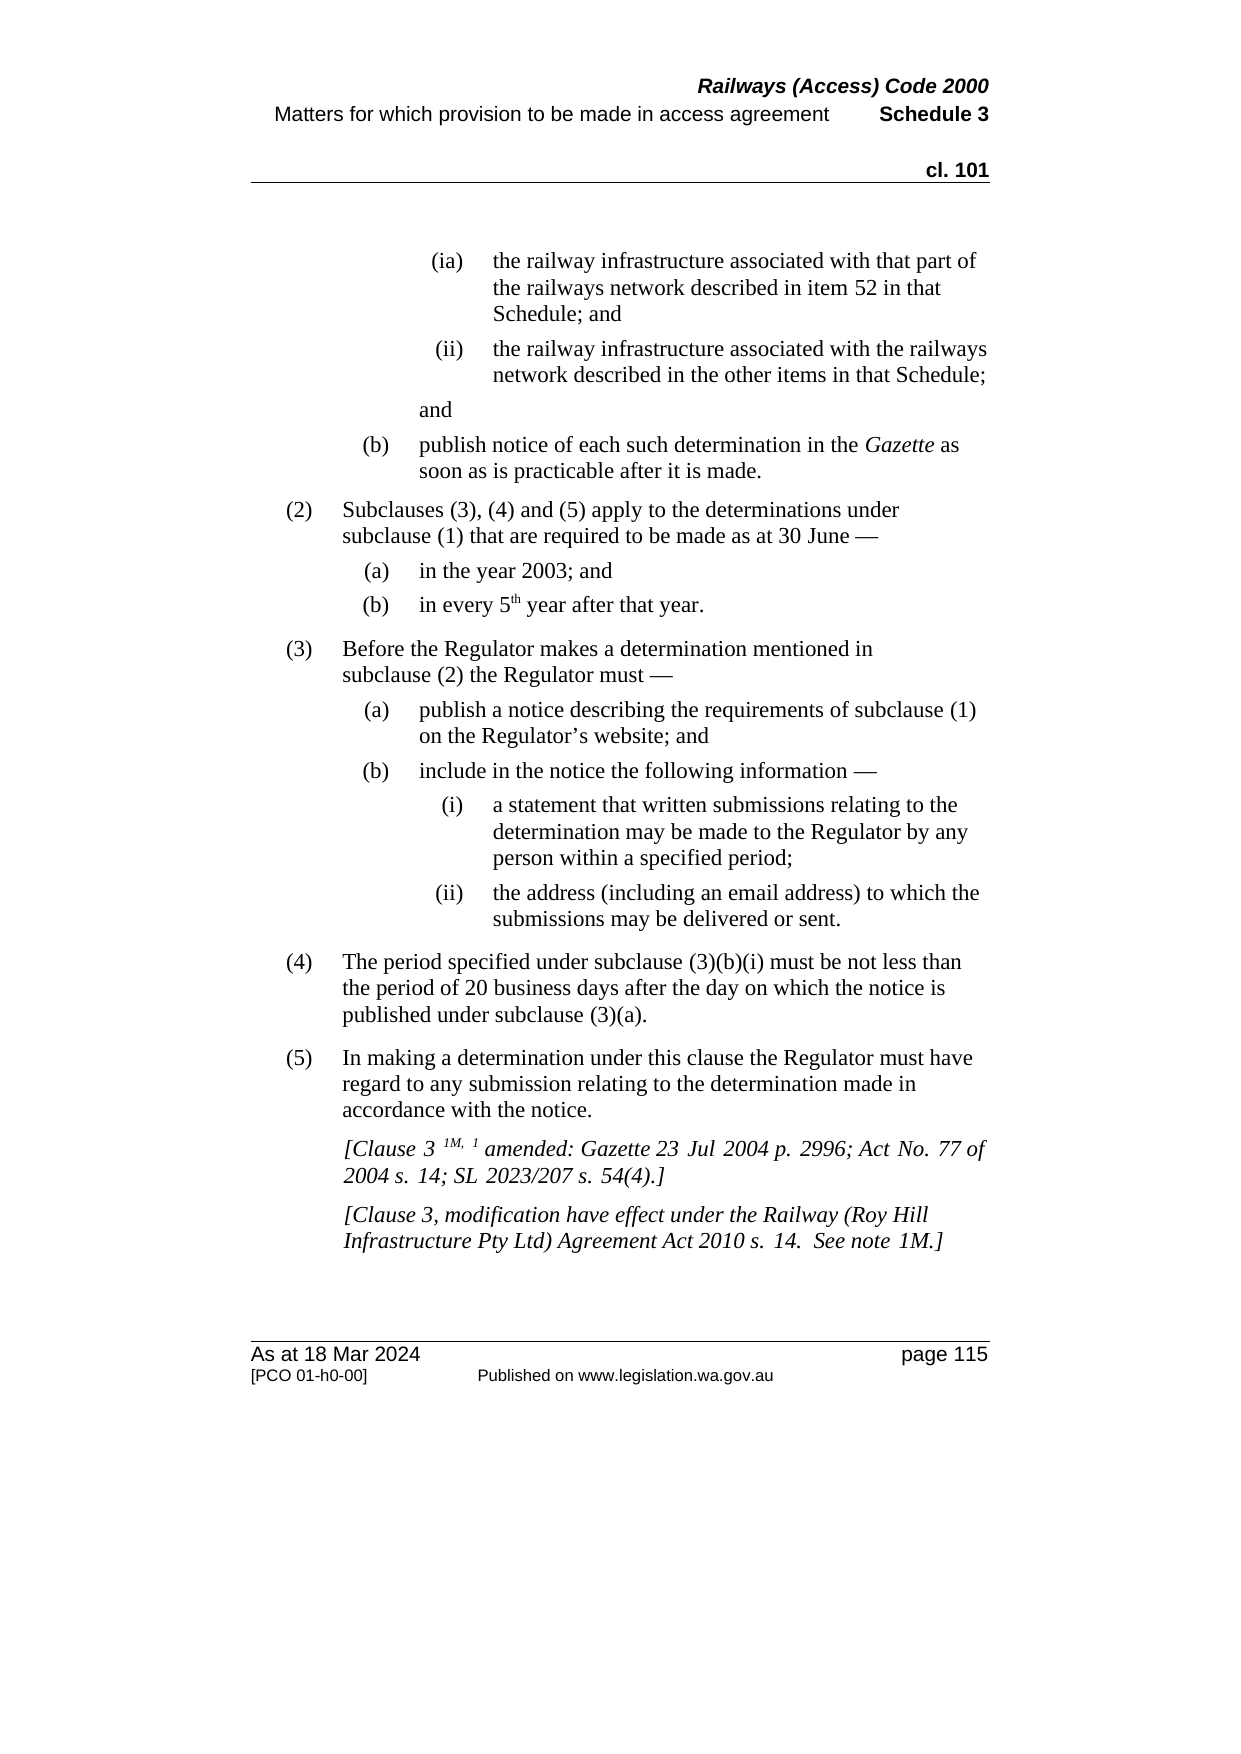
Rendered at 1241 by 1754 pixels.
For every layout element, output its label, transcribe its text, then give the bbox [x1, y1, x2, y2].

text (b) include in the notice the following information — [251, 757, 990, 783]
text [Clause 3, modification have effect under the Railway (Roy Hill Infrastructure Pty Ltd) Agreement Act 2010 s. 14. See note 1M.] [251, 1201, 990, 1253]
text (i) a statement that written submissions relating to the determination may be made to the Regulator by any person within a specified period; [251, 791, 990, 870]
text (a) publish a notice describing the requirements of subclause (1) on the Regulator’s website; and [251, 696, 990, 748]
text (b) in every 5th year after that year. [251, 592, 990, 618]
text and [251, 396, 990, 422]
text (4) The period specified under subclause (3)(b)(i) must be not less than the period of 20 business days after the day on which the notice is published under subclause (3)(a). [251, 948, 990, 1027]
text (3) Before the Regulator makes a determination mentioned in subclause (2) the Regulator must — [251, 634, 990, 687]
text (b) publish notice of each such determination in the Gazette as soon as is practicable after it is made. [251, 431, 990, 483]
text [Clause 3 1M, 1 amended: Gazette 23 Jul 2004 p. 2996; Act No. 77 of 2004 s. 14; SL 2023/207 s. 54(4).] [251, 1135, 990, 1188]
text (ii) the address (including an email address) to which the submissions may be delivered or sent. [251, 879, 990, 931]
text (ia) the railway infrastructure associated with that part of the railways network described in item 52 in that Schedule; and [251, 247, 990, 327]
text (5) In making a determination under this clause the Regulator must have regard to any submission relating to the determination made in accordance with the notice. [251, 1044, 990, 1123]
text (ii) the railway infrastructure associated with the railways network described in the other items in that Schedule; [251, 335, 990, 388]
text (a) in the year 2003; and [251, 557, 990, 583]
text (2) Subclauses (3), (4) and (5) apply to the determinations under subclause (1) that are required to be made as at 30 June — [251, 496, 990, 548]
